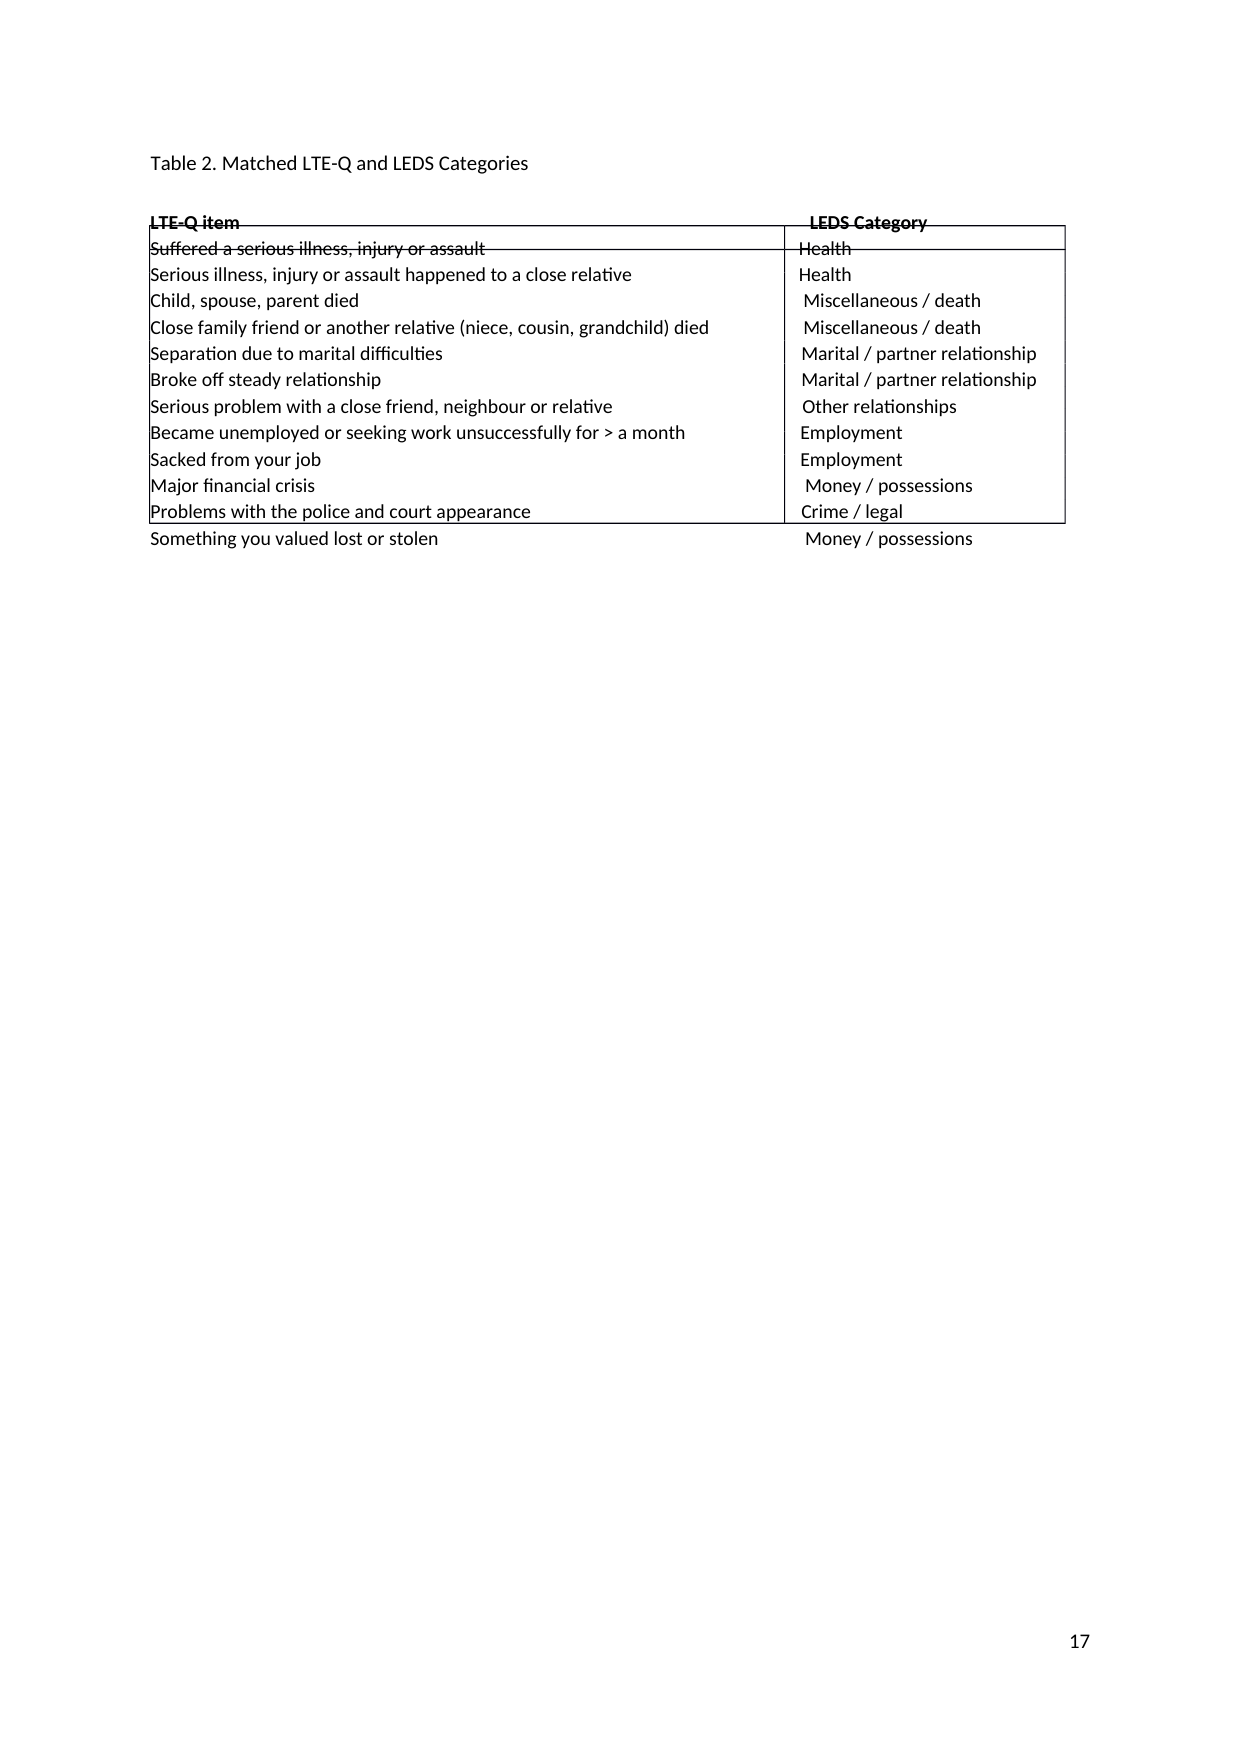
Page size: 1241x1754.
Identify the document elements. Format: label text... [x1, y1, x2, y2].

text Serious illness, injury or assault happened to a close relative Health [150, 262, 1090, 286]
text Problems with the police and court appearance Crime / legal [150, 499, 1090, 523]
text Table 2. Matched LTE-Q and LEDS Categories [150, 150, 1090, 175]
text Close family friend or another relative (niece, cousin, grandchild) died Miscellaneous / death [150, 315, 1090, 339]
text Broke off steady relationship Marital / partner relationship [150, 368, 1090, 392]
text Became unemployed or seeking work unsuccessfully for > a month Employment [150, 420, 1090, 444]
text Suffered a serious illness, injury or assault Health [150, 236, 1090, 260]
text Something you valued lost or stolen Money / possessions [150, 526, 1090, 550]
text Sacked from your job Employment [150, 447, 1090, 471]
text Serious problem with a close friend, neighbour or relative Other relationships [150, 394, 1090, 418]
text Child, spouse, parent died Miscellaneous / death [150, 288, 1090, 313]
text Separation due to marital difficulties Marital / partner relationship [150, 341, 1090, 365]
text Major financial crisis Money / possessions [150, 473, 1090, 497]
text LTE-Q item LEDS Category [150, 210, 1090, 234]
